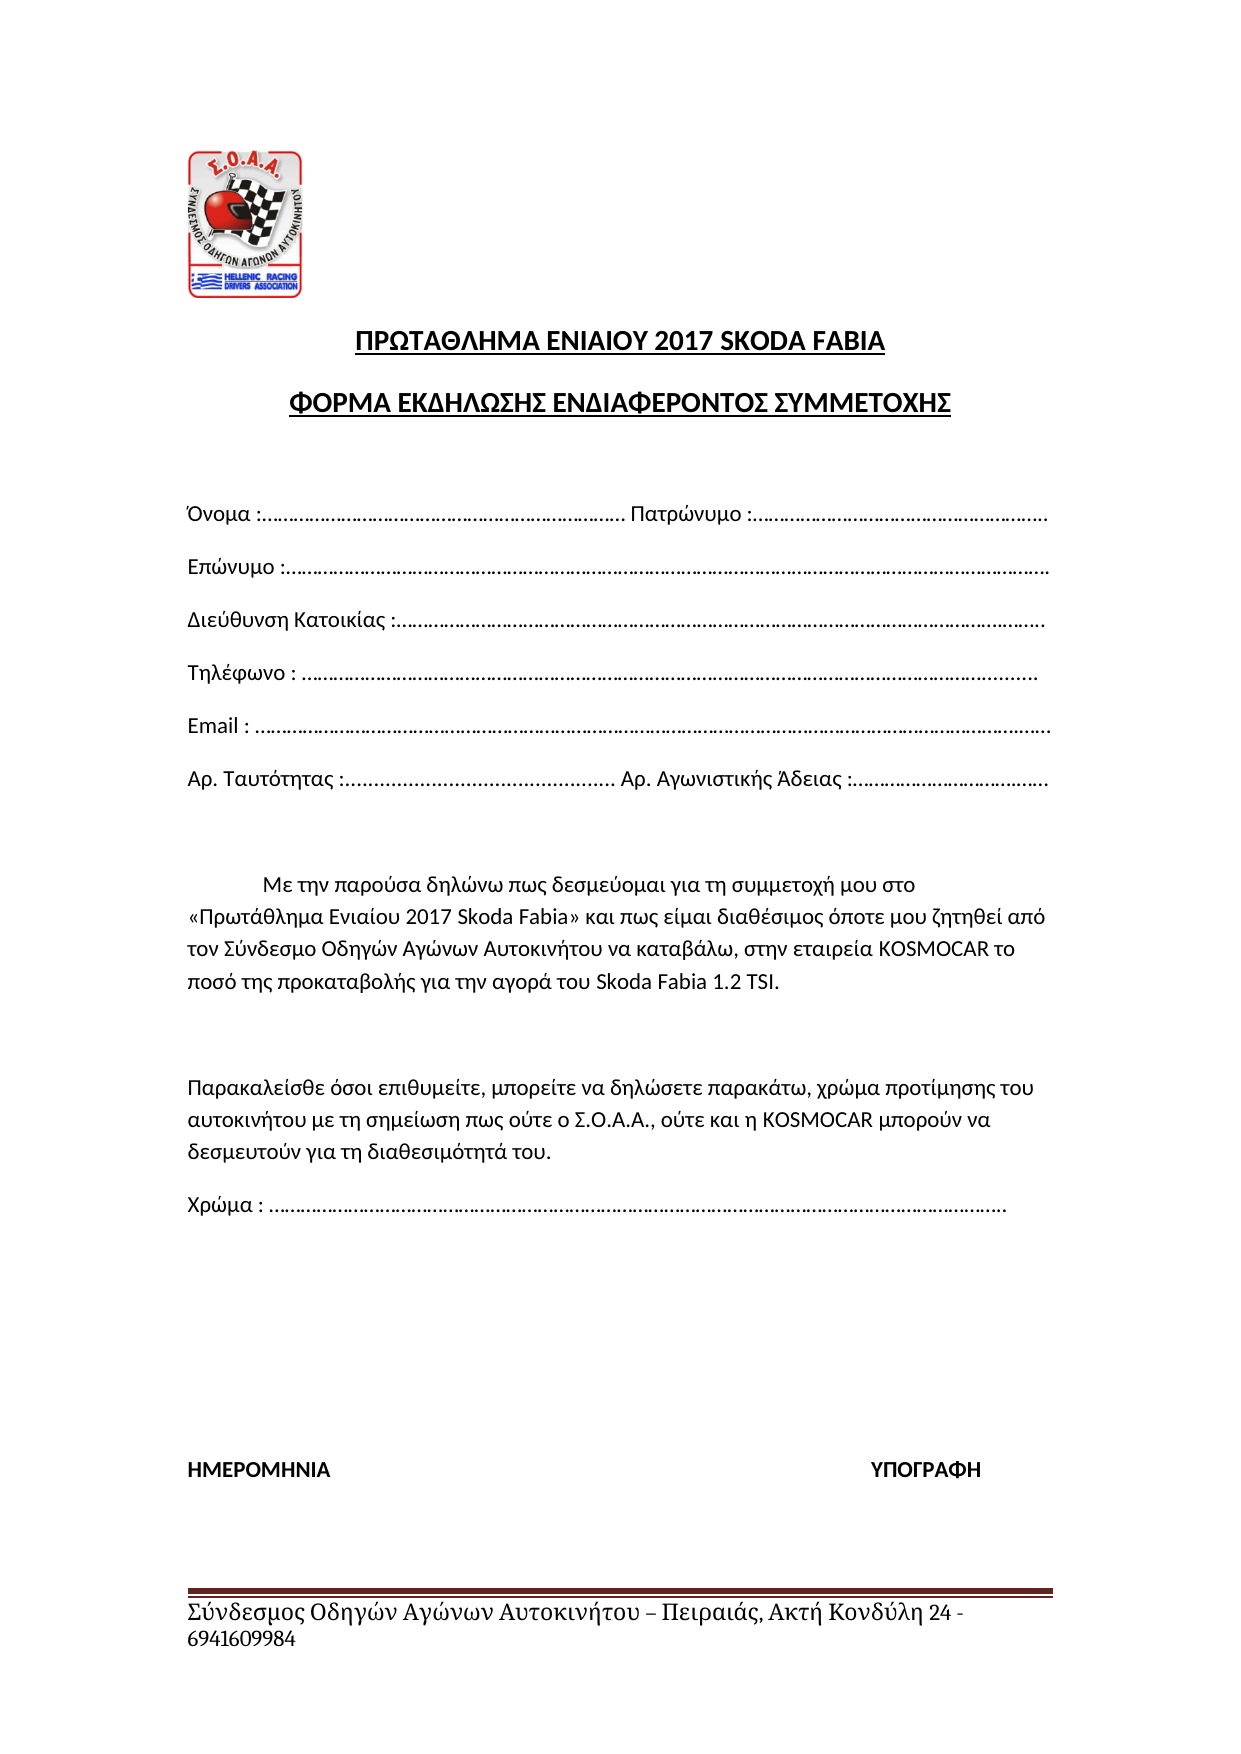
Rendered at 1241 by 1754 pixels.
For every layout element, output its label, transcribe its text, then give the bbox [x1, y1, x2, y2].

text Αρ. Ταυτότητας :............................................... Αρ. Αγωνιστικής Άδειας :………………………….…… [187, 764, 1053, 792]
text Όνομα :…………………………………………………………… Πατρώνυμο :……………………………………………….. [187, 499, 1053, 527]
text Τηλέφωνο : ………………………………………………………………………………………………………………….......... [187, 658, 1053, 686]
text Email : ……………………………………………………………………………………………………………………………….…… [187, 711, 1053, 739]
text ΠΡΩΤΑΘΛΗΜΑ ΕΝΙΑΙΟΥ 2017 SKODA FABIA [187, 322, 1053, 358]
text Χρώμα : ………………………………………………………………………………………………………………………….. [187, 1190, 1053, 1218]
picture [187, 150, 303, 298]
text ΦΟΡΜΑ ΕΚΔΗΛΩΣΗΣ ΕΝΔΙΑΦΕΡΟΝΤΟΣ ΣΥΜΜΕΤΟΧΗΣ [187, 384, 1053, 420]
text Παρακαλείσθε όσοι επιθυμείτε, μπορείτε να δηλώσετε παρακάτω, χρώμα προτίμησης του αυτοκινήτου με τη σημείωση πως ούτε ο Σ.Ο.Α.Α., ούτε και η KOSMOCAR μπορούν να δεσμευτούν για τη διαθεσιμότητά του. [187, 1073, 1053, 1165]
text Με την παρούσα δηλώνω πως δεσμεύομαι για τη συμμετοχή μου στο «Πρωτάθλημα Ενιαίου 2017 Skoda Fabia» και πως είμαι διαθέσιμος όποτε μου ζητηθεί από τον Σύνδεσμο Οδηγών Αγώνων Αυτοκινήτου να καταβάλω, στην εταιρεία KOSMOCAR το ποσό της προκαταβολής για την αγορά του Skoda Fabia 1.2 TSI. [187, 870, 1053, 995]
text Επώνυμο :………………………………………………………………………………………………………………………………. [187, 552, 1053, 580]
text ΗΜΕΡΟΜΗΝΙΑ ΥΠΟΓΡΑΦΗ [187, 1455, 1053, 1483]
text Διεύθυνση Κατοικίας :…………………………………………………………………………………………………….…….. [187, 605, 1053, 633]
